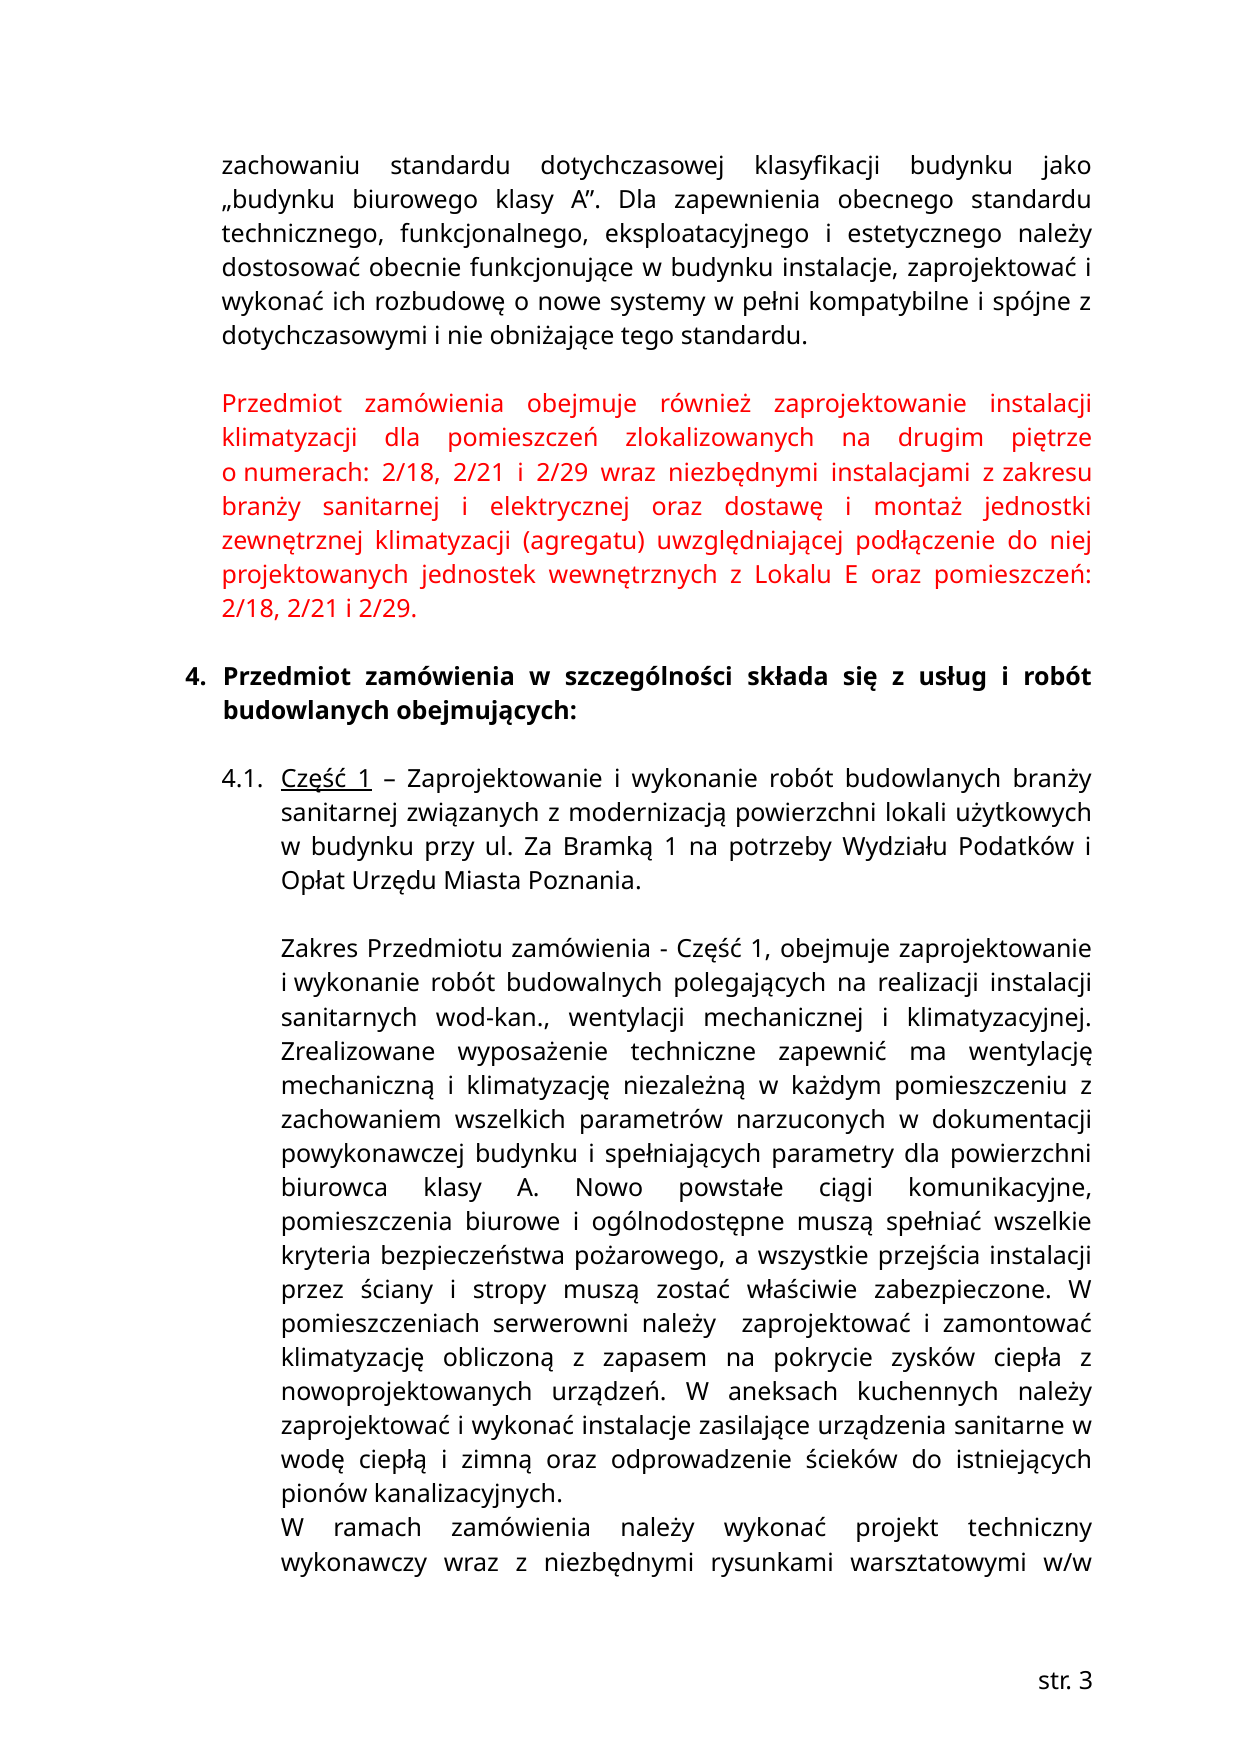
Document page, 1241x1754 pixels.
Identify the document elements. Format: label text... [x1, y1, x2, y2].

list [281, 1510, 1093, 1578]
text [221, 148, 1093, 352]
list Przedmiot zamówienia w szczególności składa się z usług i robót budowlanych obejmujących: [185, 658, 1093, 727]
list Część 1 – Zaprojektowanie i wykonanie robót budowlanych branży sanitarnej związanych z modernizacją powierzchni lokali użytkowych w budynku przy ul. Za Bramką 1 na potrzeby Wydziału Podatków i Opłat Urzędu Miasta Poznania. [221, 761, 1093, 897]
list Zakres Przedmiotu zamówienia - Część 1, obejmuje zaprojektowanie i wykonanie robót budowalnych polegających na realizacji instalacji sanitarnych wod-kan., wentylacji mechanicznej i klimatyzacyjnej. Zrealizowane wyposażenie techniczne zapewnić ma wentylację mechaniczną i klimatyzację niezależną w każdym pomieszczeniu z zachowaniem wszelkich parametrów narzuconych w dokumentacji powykonawczej budynku i spełniających parametry dla powierzchni biurowca klasy A. Nowo powstałe ciągi komunikacyjne, pomieszczenia biurowe i ogólnodostępne muszą spełniać wszelkie kryteria bezpieczeństwa pożarowego, a wszystkie przejścia instalacji przez ściany i stropy muszą zostać właściwie zabezpieczone. W pomieszczeniach serwerowni należy zaprojektować i zamontować klimatyzację obliczoną z zapasem na pokrycie zysków ciepła z nowoprojektowanych urządzeń. W aneksach kuchennych należy zaprojektować i wykonać instalacje zasilające urządzenia sanitarne w wodę ciepłą i zimną oraz odprowadzenie ścieków do istniejących pionów kanalizacyjnych. [281, 931, 1093, 1510]
text Przedmiot zamówienia obejmuje również zaprojektowanie instalacji klimatyzacji dla pomieszczeń zlokalizowanych na drugim piętrze o numerach: 2/18, 2/21 i 2/29 wraz niezbędnymi instalacjami z zakresu branży sanitarnej i elektrycznej oraz dostawę i montaż jednostki zewnętrznej klimatyzacji (agregatu) uwzględniającej podłączenie do niej projektowanych jednostek wewnętrznych z Lokalu E oraz pomieszczeń: 2/18, 2/21 i 2/29. [221, 386, 1093, 624]
